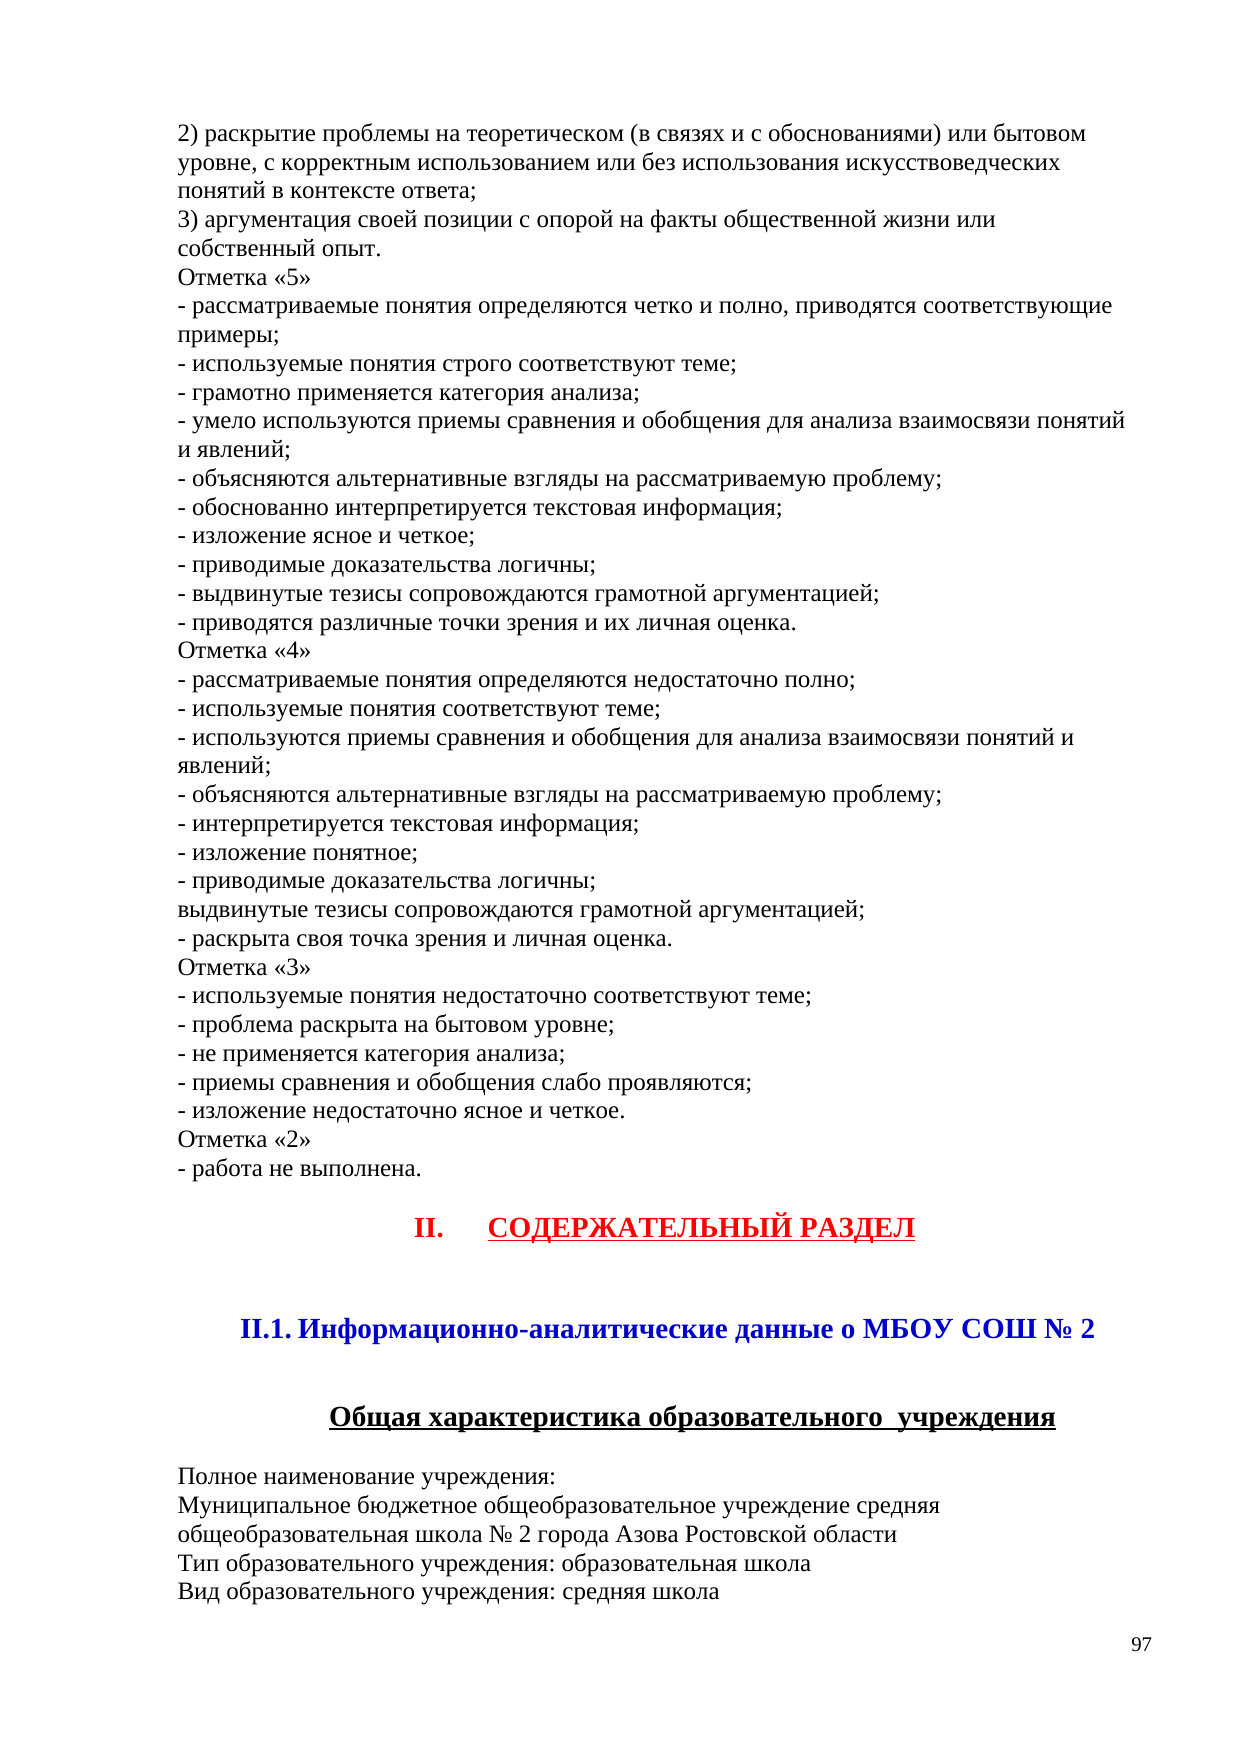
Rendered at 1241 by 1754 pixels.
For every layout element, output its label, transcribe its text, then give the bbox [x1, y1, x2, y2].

text - не применяется категория анализа; - приемы сравнения и обобщения слабо проявляются; [177, 1038, 1152, 1096]
text Отметка «4» [177, 636, 1152, 664]
list СОДЕРЖАТЕЛЬНЫЙ РАЗДЕЛ [177, 1211, 1152, 1244]
text Вид образовательного учреждения: средняя школа [177, 1576, 1152, 1605]
text - изложение ясное и четкое; - приводимые доказательства логичны; - выдвинутые тезисы сопровождаются грамотной аргументацией; - приводятся различные точки зрения и их личная оценка. [177, 521, 1152, 636]
text Полное наименование учреждения: [177, 1461, 1152, 1490]
text Муниципальное бюджетное общеобразовательное учреждение средняя общеобразовательная школа № 2 города Азова Ростовской области [177, 1490, 1152, 1548]
text примеры; - используемые понятия строго соответствуют теме; - грамотно применяется категория анализа; - умело используются приемы сравнения и обобщения для анализа взаимосвязи понятий [177, 319, 1152, 434]
subtitle Информационно-аналитические данные о МБОУ СОШ № 2 [183, 1311, 1152, 1345]
text 3) аргументация своей позиции с опорой на факты общественной жизни или [177, 204, 1152, 233]
text Отметка «3» [177, 952, 1152, 981]
text - изложение недостаточно ясное и четкое. [177, 1096, 1152, 1124]
text и явлений; - объясняются альтернативные взгляды на рассматриваемую проблему; - обоснованно интерпретируется текстовая информация; [177, 434, 1152, 521]
text Тип образовательного учреждения: образовательная школа [177, 1548, 1152, 1576]
text - изложение понятное; - приводимые доказательства логичны; выдвинутые тезисы сопровождаются грамотной аргументацией; - раскрыта своя точка зрения и личная оценка. [177, 837, 1152, 952]
text собственный опыт. [177, 233, 1152, 262]
text - рассматриваемые понятия определяются четко и полно, приводятся соответствующие [177, 291, 1152, 319]
text Общая характеристика образовательного учреждения [233, 1399, 1152, 1433]
text Отметка «5» [177, 262, 1152, 291]
text - используемые понятия недостаточно соответствуют теме; - проблема раскрыта на бытовом уровне; [177, 981, 1152, 1038]
text - рассматриваемые понятия определяются недостаточно полно; - используемые понятия соответствуют теме; - используются приемы сравнения и обобщения для анализа взаимосвязи понятий и явлений; - объясняются альтернативные взгляды на рассматриваемую проблему; - интерпретируется текстовая информация; [177, 664, 1152, 837]
text 2) раскрытие проблемы на теоретическом (в связях и с обоснованиями) или бытовом уровне, с корректным использованием или без использования искусствоведческих понятий в контексте ответа; [177, 118, 1152, 204]
text - работа не выполнена. [177, 1153, 1152, 1182]
text Отметка «2» [177, 1124, 1152, 1153]
